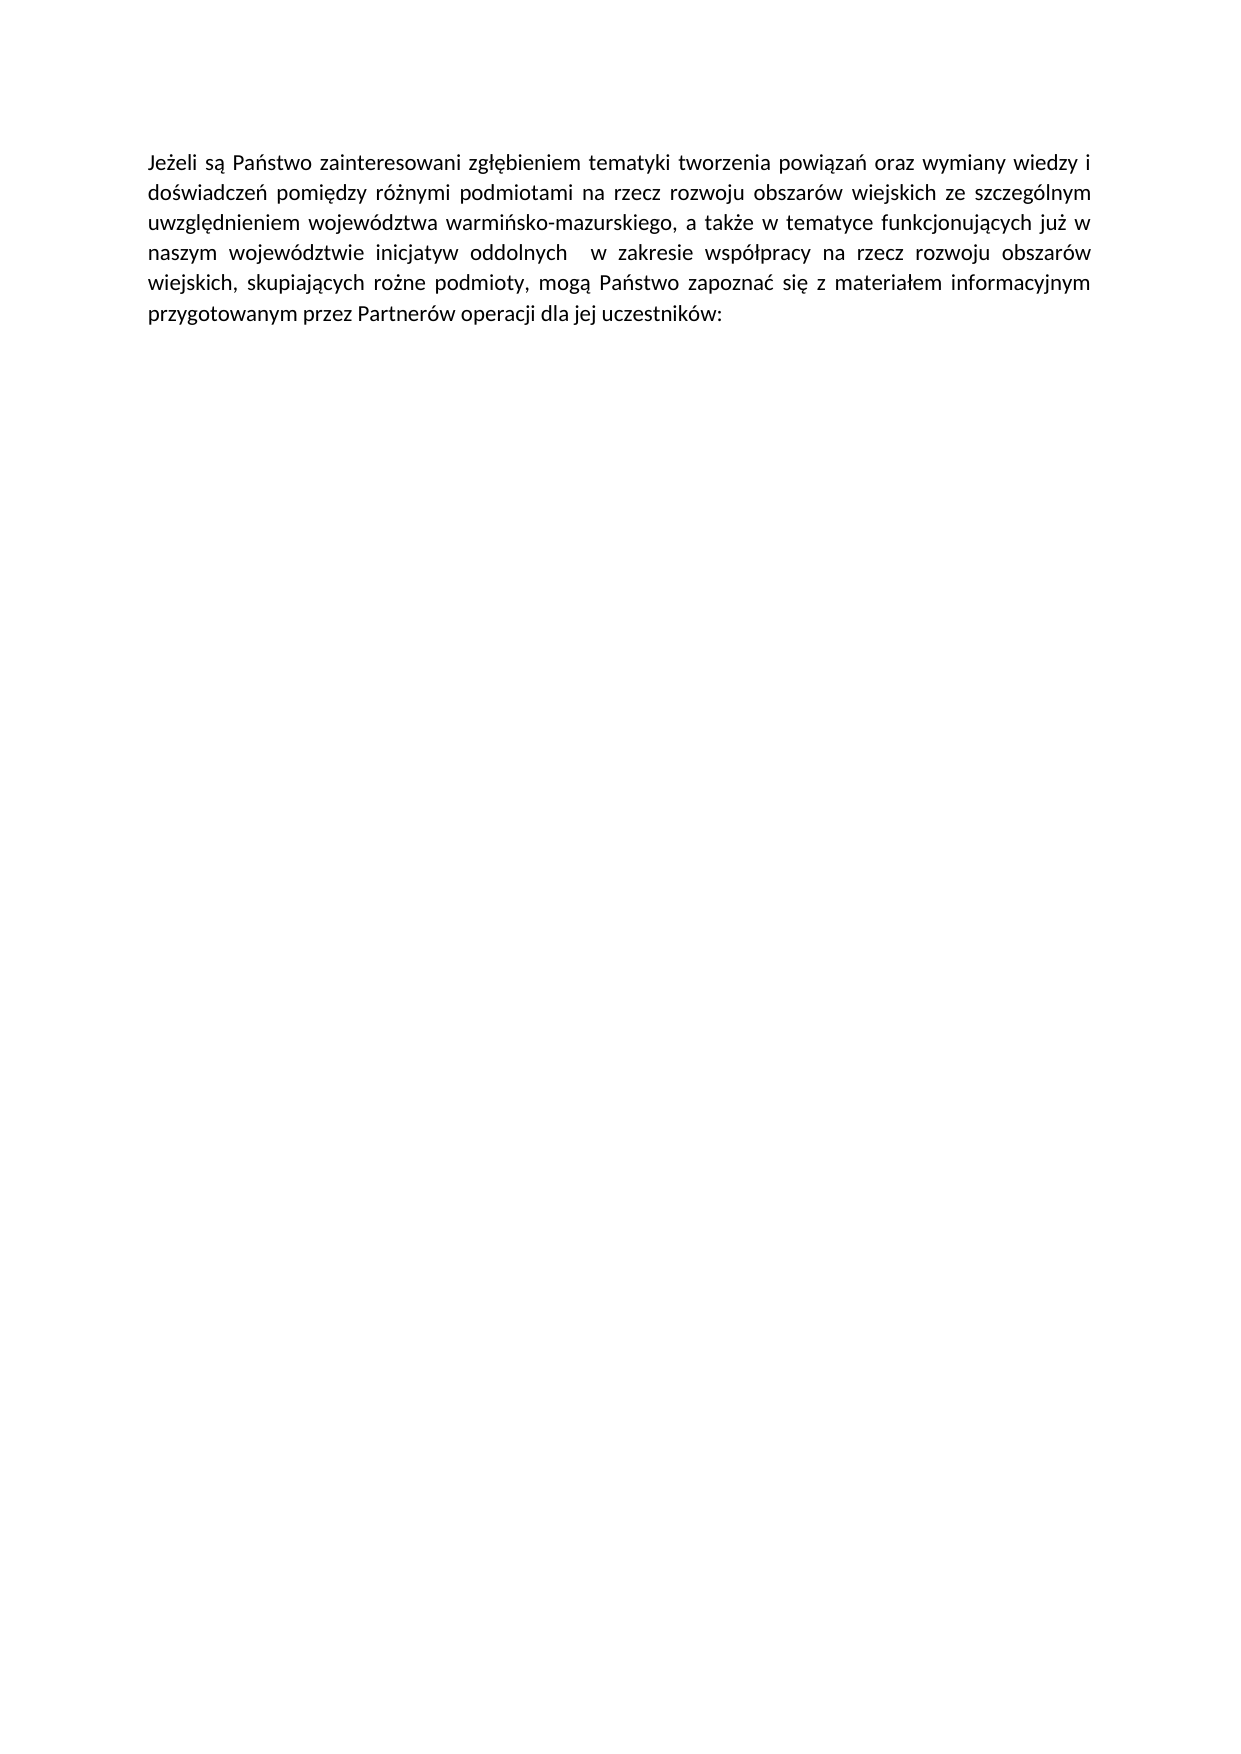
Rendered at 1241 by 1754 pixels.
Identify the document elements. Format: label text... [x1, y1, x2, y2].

text Jeżeli są Państwo zainteresowani zgłębieniem tematyki tworzenia powiązań oraz wymiany wiedzy i doświadczeń pomiędzy różnymi podmiotami na rzecz rozwoju obszarów wiejskich ze szczególnym uwzględnieniem województwa warmińsko-mazurskiego, a także w tematyce funkcjonujących już w naszym województwie inicjatyw oddolnych w zakresie współpracy na rzecz rozwoju obszarów wiejskich, skupiających rożne podmioty, mogą Państwo zapoznać się z materiałem informacyjnym przygotowanym przez Partnerów operacji dla jej uczestników: [148, 148, 1093, 327]
